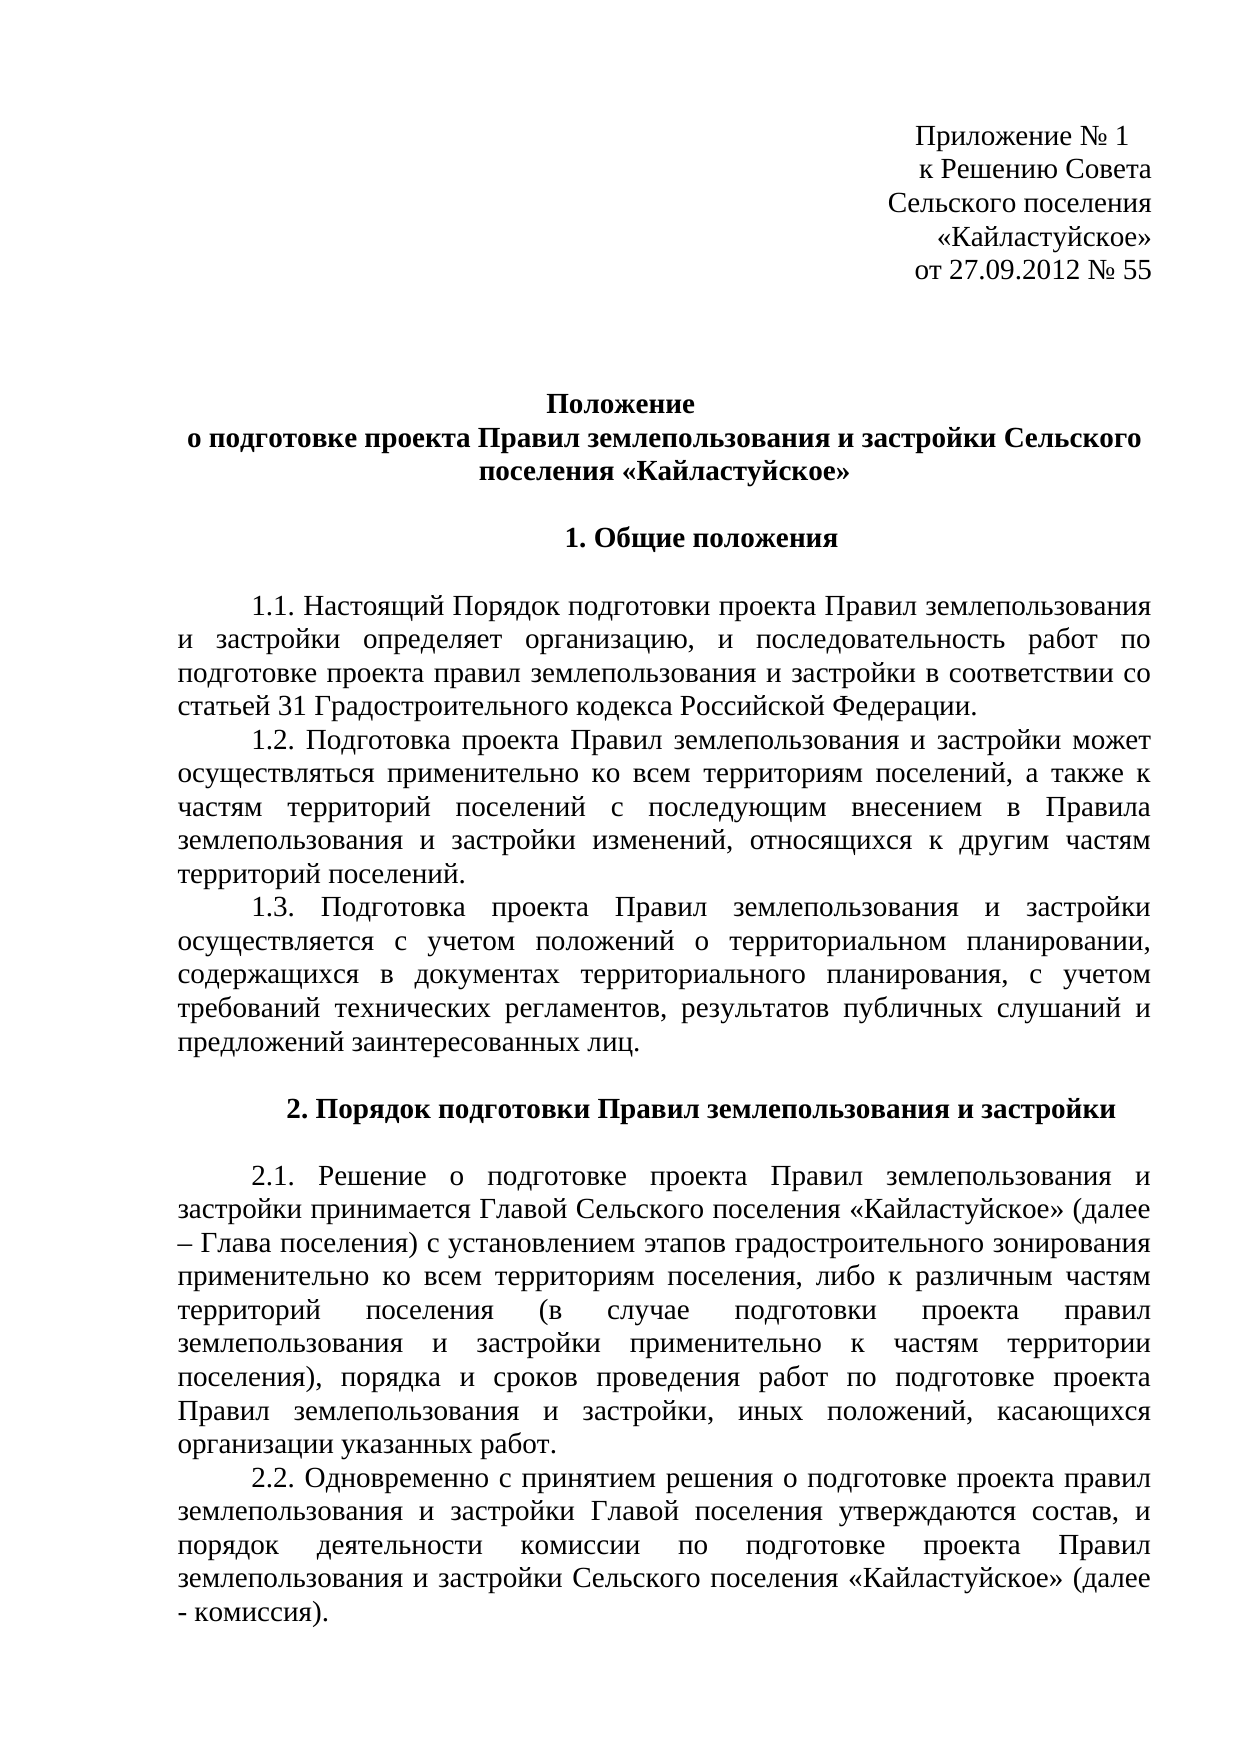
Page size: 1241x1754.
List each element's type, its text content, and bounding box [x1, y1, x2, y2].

text 1.1. Настоящий Порядок подготовки проекта Правил землепользования и застройки определяет организацию, и последовательность работ по подготовке проекта правил землепользования и застройки в соответствии со статьей 31 Градостроительного кодекса Российской Федерации. [177, 588, 1152, 722]
text 2.1. Решение о подготовке проекта Правил землепользования и застройки принимается Главой Сельского поселения «Кайластуйское» (далее – Глава поселения) с установлением этапов градостроительного зонирования применительно ко всем территориям поселения, либо к различным частям территорий поселения (в случае подготовки проекта правил землепользования и застройки применительно к частям территории поселения), порядка и сроков проведения работ по подготовке проекта Правил землепользования и застройки, иных положений, касающихся организации указанных работ. [177, 1158, 1152, 1460]
text 1. Общие положения [177, 521, 1152, 554]
text 1.2. Подготовка проекта Правил землепользования и застройки может осуществляться применительно ко всем территориям поселений, а также к частям территорий поселений с последующим внесением в Правила землепользования и застройки изменений, относящихся к другим частям территорий поселений. [177, 722, 1152, 889]
text Положение [472, 386, 1152, 420]
text 2. Порядок подготовки Правил землепользования и застройки [177, 1091, 1152, 1124]
text 1.3. Подготовка проекта Правил землепользования и застройки осуществляется с учетом положений о территориальном планировании, содержащихся в документах территориального планирования, с учетом требований технических регламентов, результатов публичных слушаний и предложений заинтересованных лиц. [177, 889, 1152, 1057]
text о подготовке проекта Правил землепользования и застройки Сельского поселения «Кайластуйское» [177, 420, 1152, 487]
text от 27.09.2012 № 55 [251, 252, 1152, 286]
text 2.2. Одновременно с принятием решения о подготовке проекта правил землепользования и застройки Главой поселения утверждаются состав, и порядок деятельности комиссии по подготовке проекта Правил землепользования и застройки Сельского поселения «Кайластуйское» (далее - комиссия). [177, 1460, 1152, 1627]
text Приложение № 1 [841, 118, 1152, 152]
text к Решению Совета Сельского поселения «Кайластуйское» [620, 152, 1152, 252]
